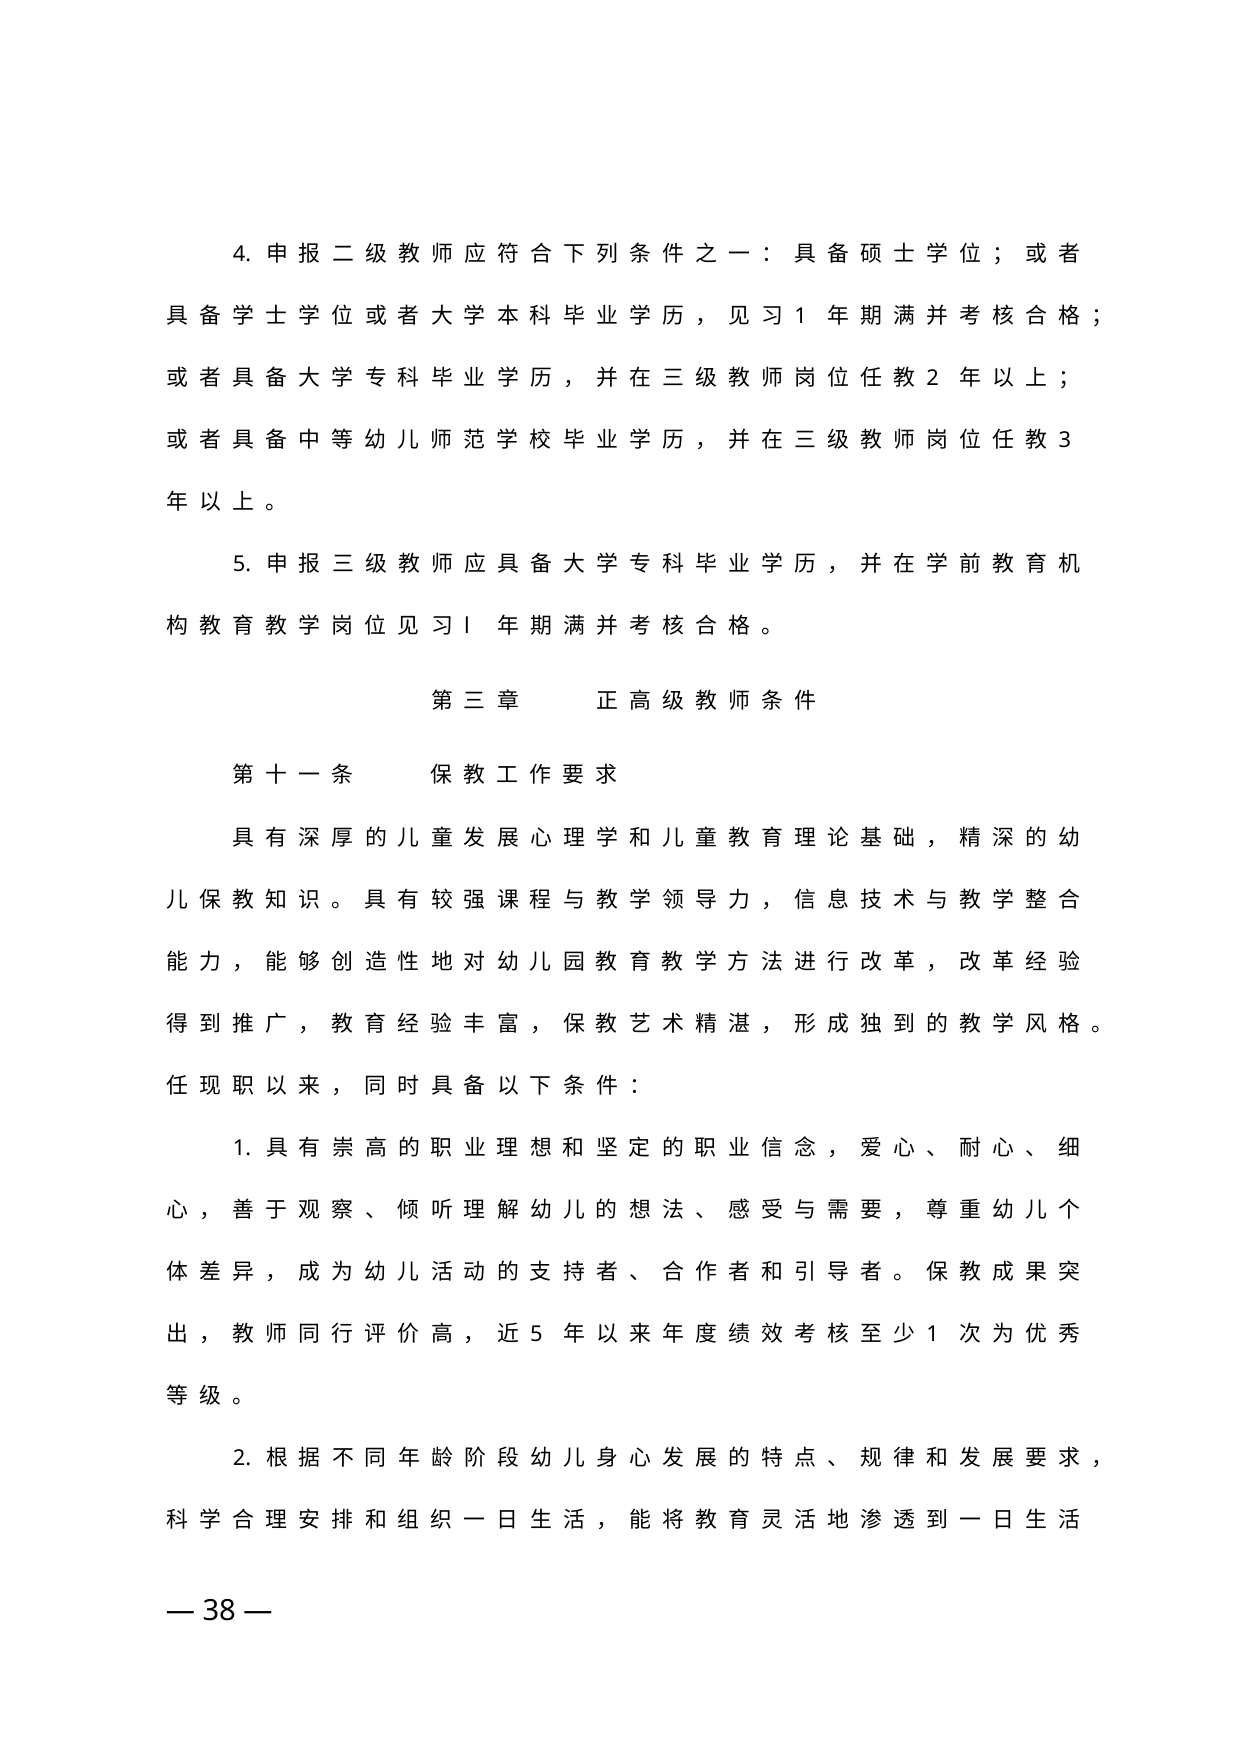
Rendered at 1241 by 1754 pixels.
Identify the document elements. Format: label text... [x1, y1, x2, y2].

text 5.申报三级教师应具备大学专科毕业学历，并在学前教育机构教育教学岗位见习l年期满并考核合格。 [167, 531, 1091, 655]
text 1.具有崇高的职业理想和坚定的职业信念，爱心、耐心、细心，善于观察、倾听理解幼儿的想法、感受与需要，尊重幼儿个体差异，成为幼儿活动的支持者、合作者和引导者。保教成果突出，教师同行评价高，近5年以来年度绩效考核至少1次为优秀等级。 [167, 1115, 1091, 1425]
text 第三章 正高级教师条件 [167, 668, 1091, 730]
text 4.申报二级教师应符合下列条件之一：具备硕士学位；或者具备学士学位或者大学本科毕业学历，见习1年期满并考核合格；或者具备大学专科毕业学历，并在三级教师岗位任教2年以上；或者具备中等幼儿师范学校毕业学历，并在三级教师岗位任教3年以上。 [167, 221, 1091, 531]
text 第十一条 保教工作要求 [167, 742, 1091, 804]
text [167, 1425, 1091, 1549]
text 具有深厚的儿童发展心理学和儿童教育理论基础，精深的幼儿保教知识。具有较强课程与教学领导力，信息技术与教学整合能力，能够创造性地对幼儿园教育教学方法进行改革，改革经验得到推广，教育经验丰富，保教艺术精湛，形成独到的教学风格。任现职以来，同时具备以下条件： [167, 804, 1091, 1115]
